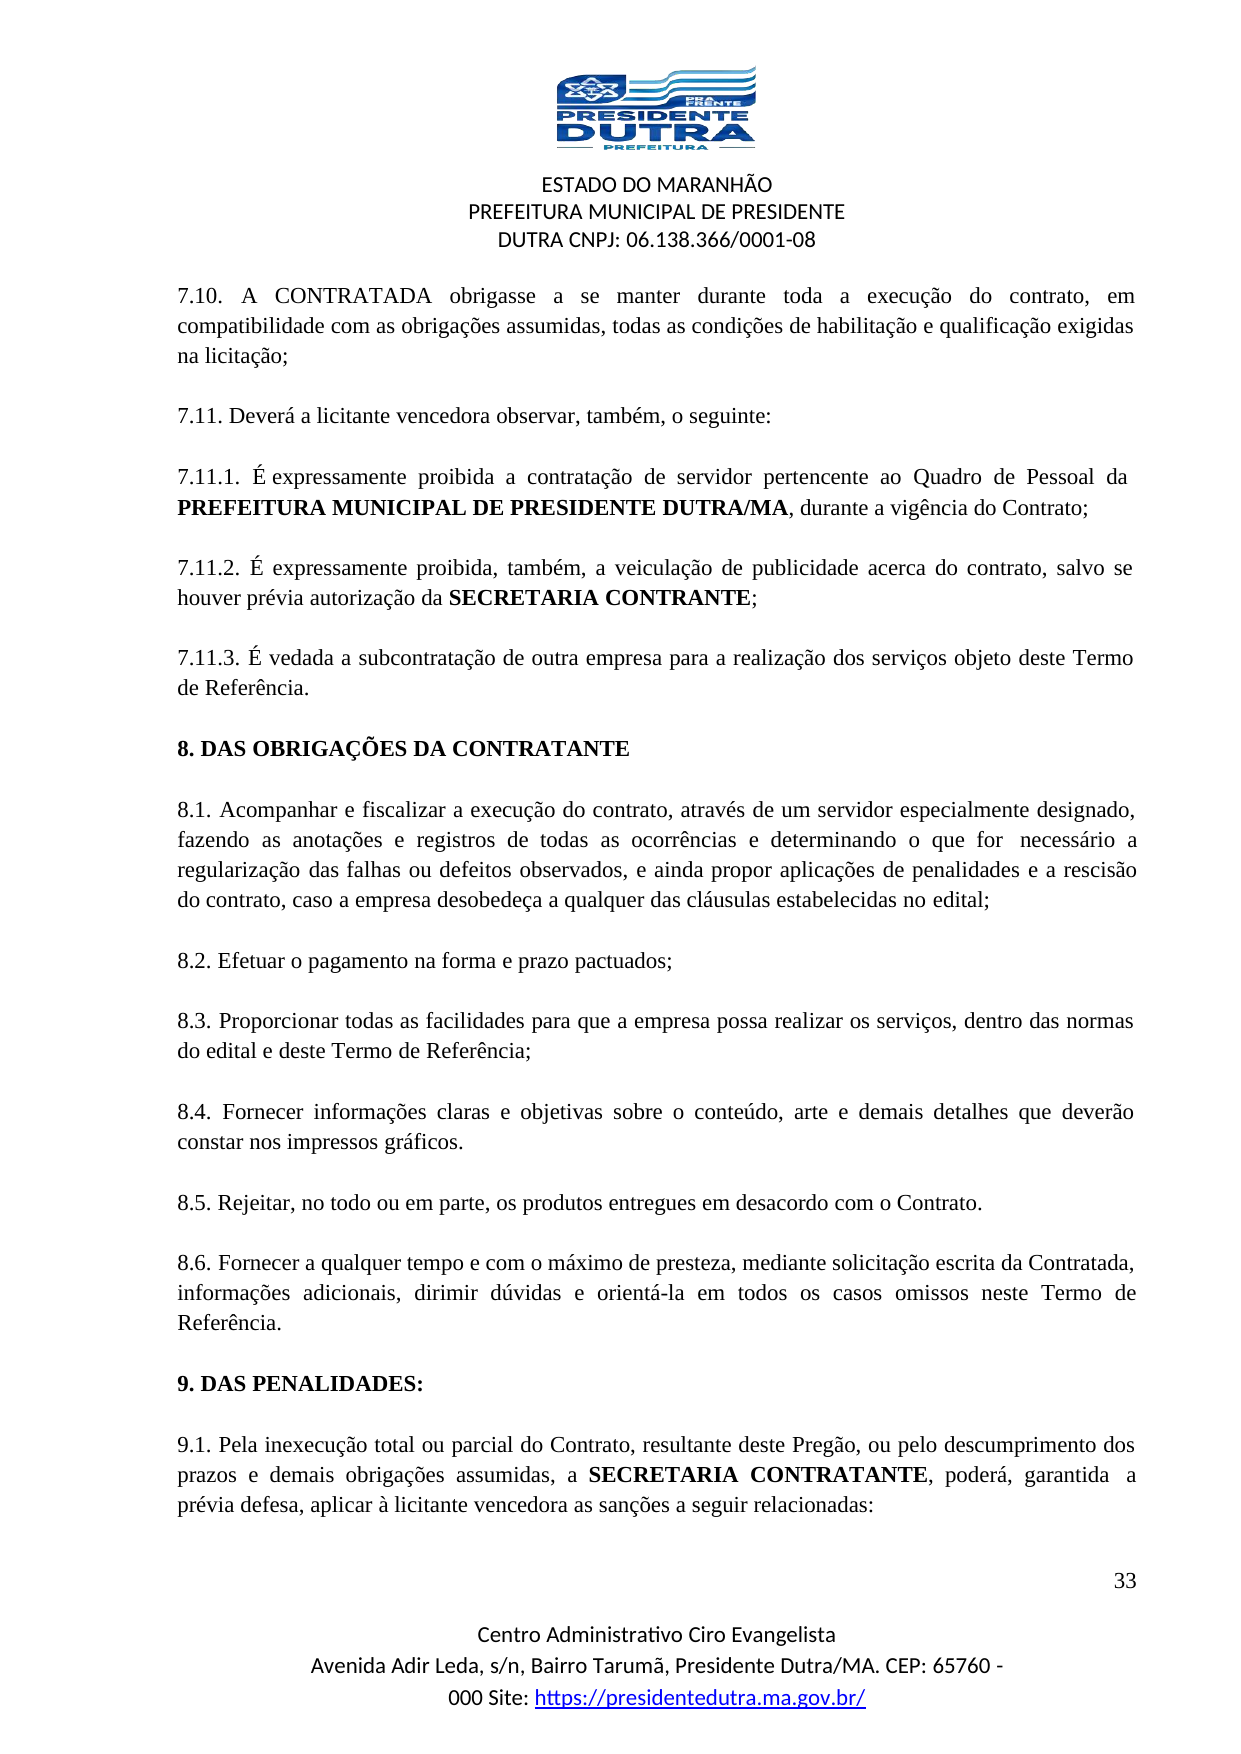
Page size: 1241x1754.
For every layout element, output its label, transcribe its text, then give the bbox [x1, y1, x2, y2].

list Fornecer a qualquer tempo e com o máximo de presteza, mediante solicitação escrita da Contratada, informações adicionais, dirimir dúvidas e orientá-la em todos os casos omissos neste Termo de Referência. [177, 1249, 1137, 1336]
list Proporcionar todas as facilidades para que a empresa possa realizar os serviços, dentro das normas do edital e deste Termo de Referência; [177, 1008, 1136, 1064]
list É vedada a subcontratação de outra empresa para a realização dos serviços objeto deste Termo de Referência. [177, 644, 1136, 701]
subtitle DAS OBRIGAÇÕES DA CONTRATANTE [177, 735, 1201, 762]
subtitle DAS PENALIDADES: [177, 1370, 1201, 1397]
list É expressamente proibida, também, a veiculação de publicidade acerca do contrato, salvo se houver prévia autorização da SECRETARIA CONTRANTE; [177, 554, 1135, 611]
list Acompanhar e fiscalizar a execução do contrato, através de um servidor especialmente designado, fazendo as anotações e registros de todas as ocorrências e determinando o que for necessário a regularização das falhas ou defeitos observados, e ainda propor aplicações de penalidades e a rescisão do contrato, caso a empresa desobedeça a qualquer das cláusulas estabelecidas no edital; [177, 796, 1137, 913]
list Pela inexecução total ou parcial do Contrato, resultante deste Pregão, ou pelo descumprimento dos prazos e demais obrigações assumidas, a SECRETARIA CONTRATANTE, poderá, garantida a prévia defesa, aplicar à licitante vencedora as sanções a seguir relacionadas: [177, 1431, 1137, 1518]
picture [556, 65, 756, 150]
list A CONTRATADA obrigasse a se manter durante toda a execução do contrato, em compatibilidade com as obrigações assumidas, todas as condições de habilitação e qualificação exigidas na licitação; [177, 282, 1136, 369]
list Efetuar o pagamento na forma e prazo pactuados; [177, 947, 1201, 973]
list Deverá a licitante vencedora observar, também, o seguinte: [177, 402, 1201, 429]
list Rejeitar, no todo ou em parte, os produtos entregues em desacordo com o Contrato. [177, 1188, 1201, 1215]
text PREFEITURA MUNICIPAL DE PRESIDENTE DUTRA/MA, durante a vigência do Contrato; [177, 493, 1201, 520]
list É expressamente proibida a contratação de servidor pertencente ao Quadro de Pessoal da [177, 463, 1201, 489]
list Fornecer informações claras e objetivas sobre o conteúdo, arte e demais detalhes que deverão constar nos impressos gráficos. [177, 1098, 1137, 1154]
